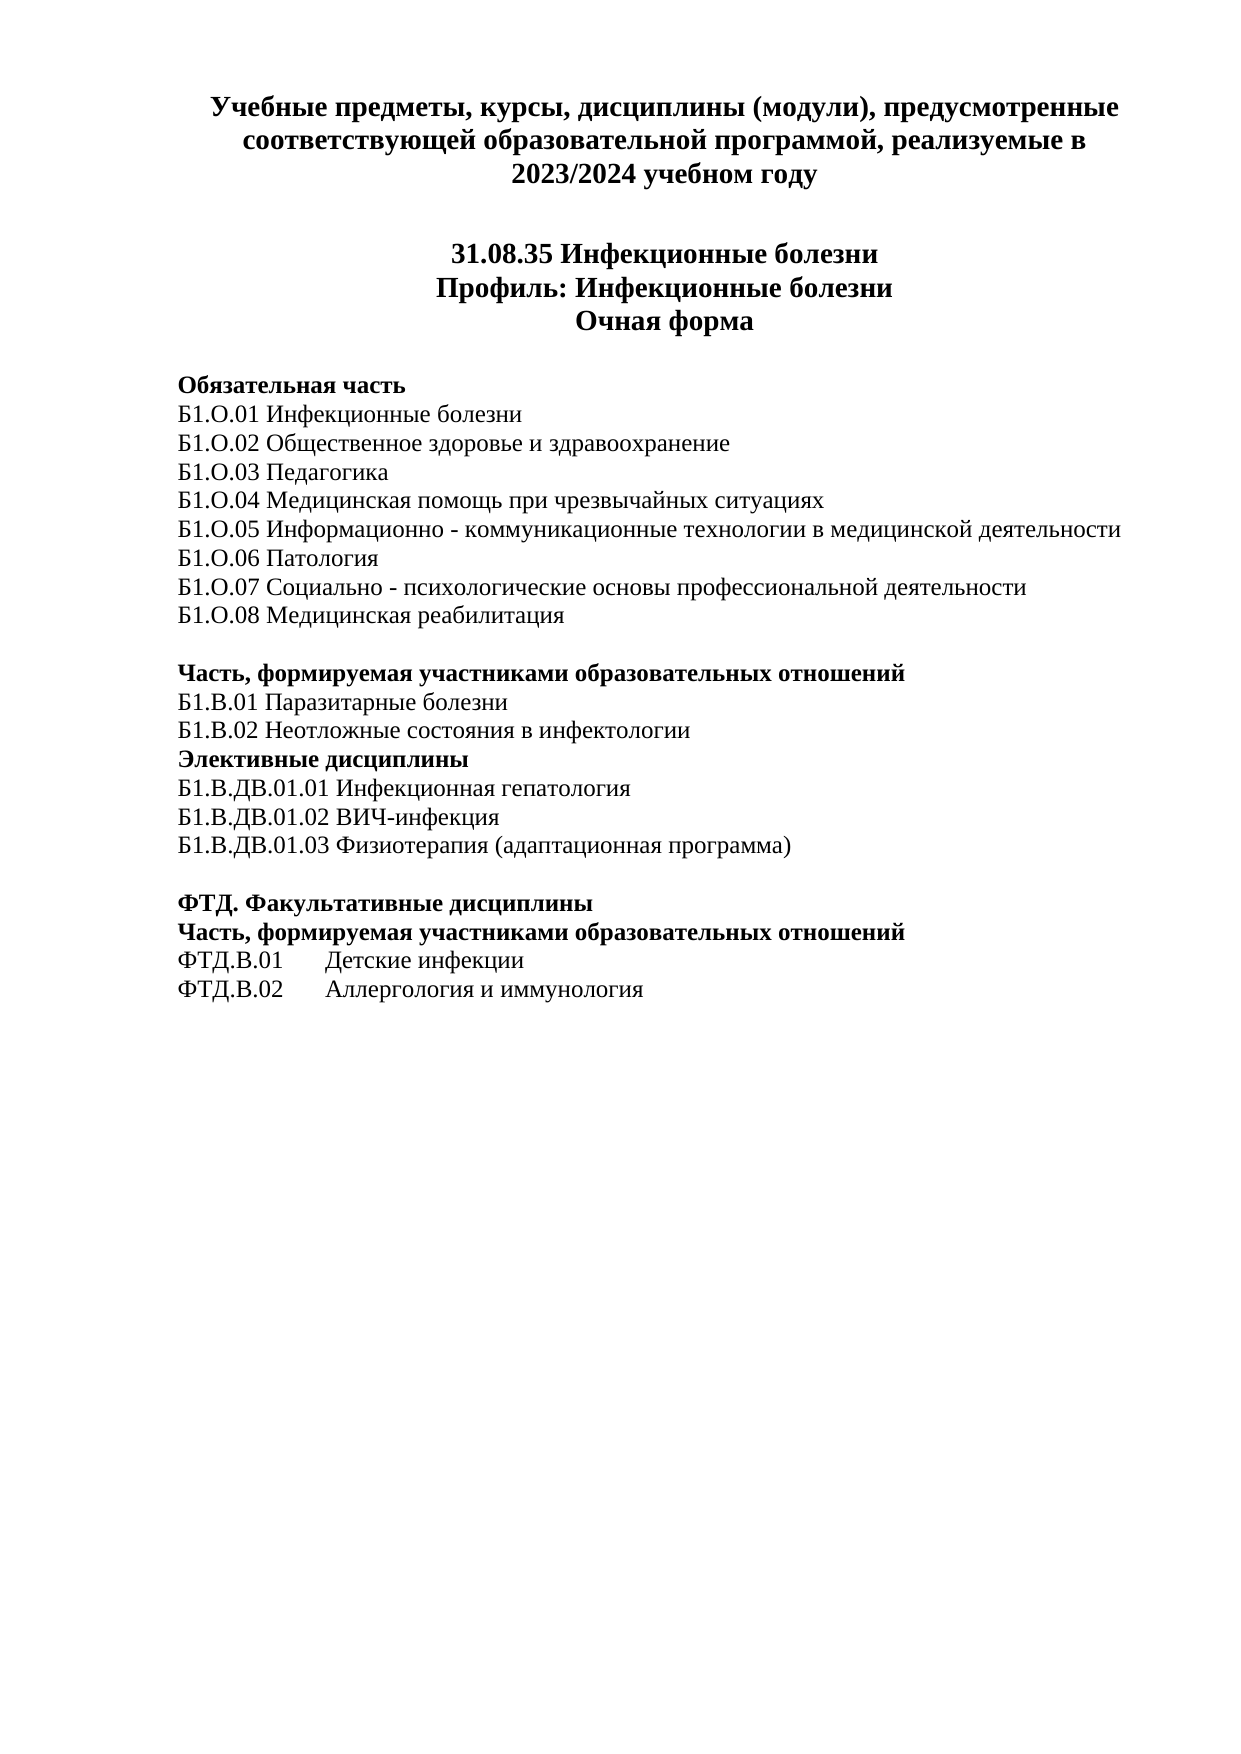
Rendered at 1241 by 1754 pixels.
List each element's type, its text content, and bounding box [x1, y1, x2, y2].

text Б1.О.06 Патология [177, 543, 1152, 572]
text Очная форма [177, 303, 1152, 337]
text Учебные предметы, курсы, дисциплины (модули), предусмотренные соответствующей образовательной программой, реализуемые в 2023/2024 учебном году [177, 89, 1152, 189]
text Б1.О.02 Общественное здоровье и здравоохранение [177, 428, 1152, 457]
text ФТД.В.01 Детские инфекции [177, 945, 1152, 974]
text Б1.В.ДВ.01.01 Инфекционная гепатология [177, 773, 1152, 802]
text Часть, формируемая участниками образовательных отношений [177, 917, 1152, 945]
text Профиль: Инфекционные болезни [177, 270, 1152, 303]
text Обязательная часть [177, 370, 1152, 399]
text ФТД. Факультативные дисциплины [177, 888, 1152, 917]
text Б1.О.01 Инфекционные болезни [177, 399, 1152, 428]
text Б1.О.07 Социально - психологические основы профессиональной деятельности [177, 572, 1152, 600]
text ФТД.В.02 Аллергология и иммунология [177, 974, 1152, 1003]
text Элективные дисциплины [177, 744, 1152, 773]
text Б1.О.08 Медицинская реабилитация [177, 600, 1152, 629]
text Б1.В.02 Неотложные состояния в инфектологии [177, 715, 1152, 744]
text Часть, формируемая участниками образовательных отношений [177, 658, 1152, 687]
text Б1.В.ДВ.01.02 ВИЧ-инфекция [177, 802, 1152, 830]
text Б1.О.03 Педагогика [177, 457, 1152, 485]
text Б1.О.04 Медицинская помощь при чрезвычайных ситуациях [177, 485, 1152, 514]
text Б1.В.01 Паразитарные болезни [177, 687, 1152, 715]
text Б1.О.05 Информационно - коммуникационные технологии в медицинской деятельности [177, 514, 1152, 543]
text 31.08.35 Инфекционные болезни [177, 236, 1152, 270]
text Б1.В.ДВ.01.03 Физиотерапия (адаптационная программа) [177, 830, 1152, 859]
